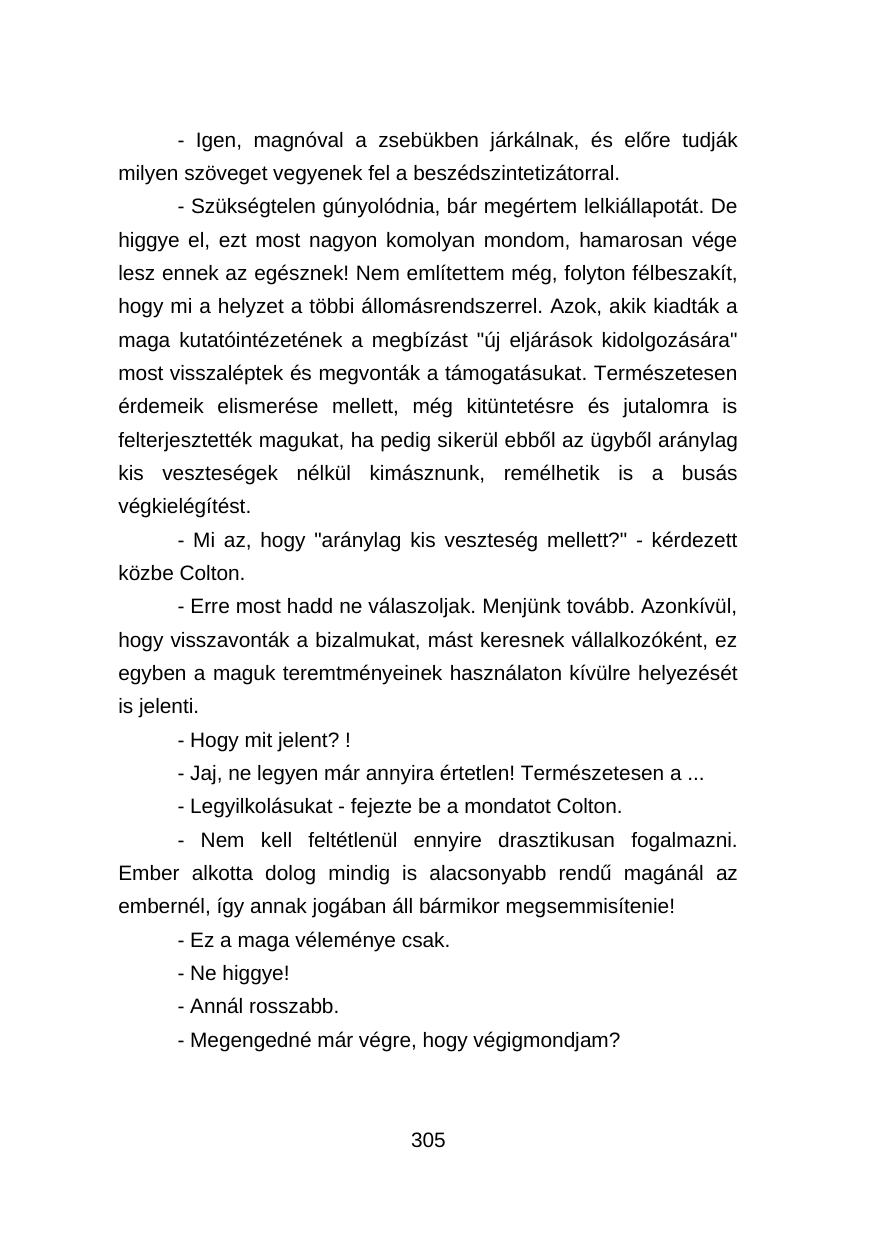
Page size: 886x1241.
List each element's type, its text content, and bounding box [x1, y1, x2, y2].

text - Igen, magnóval a zsebükben járkálnak, és előre tudják milyen szöveget vegyenek fel a beszédszintetizátorral. [118, 118, 738, 185]
text - Ez a maga véleménye csak. [118, 918, 738, 951]
text - Erre most hadd ne válaszoljak. Menjünk tovább. Azonkívül, hogy visszavonták a bizalmukat, mást keresnek vállalkozóként, ez egyben a maguk teremtményeinek használaton kívülre helyezését is jelenti. [118, 585, 738, 718]
text - Annál rosszabb. [118, 985, 738, 1018]
text - Nem kell feltétlenül ennyire drasztikusan fogalmazni. Ember alkotta dolog mindig is alacsonyabb rendű magánál az embernél, így annak jogában áll bármikor megsemmisítenie! [118, 818, 738, 918]
text - Ne higgye! [118, 951, 738, 985]
text - Megengedné már végre, hogy végigmondjam? [118, 1018, 738, 1051]
text - Hogy mit jelent? ! [118, 718, 738, 751]
text - Mi az, hogy "aránylag kis veszteség mellett?" - kérdezett közbe Colton. [118, 518, 738, 585]
text - Jaj, ne legyen már annyira értetlen! Természetesen a ... [118, 751, 738, 785]
text - Legyilkolásukat - fejezte be a mondatot Colton. [118, 785, 738, 818]
text - Szükségtelen gúnyolódnia, bár megértem lelkiállapotát. De higgye el, ezt most nagyon komolyan mondom, hamarosan vége lesz ennek az egésznek! Nem említettem még, folyton félbeszakít, hogy mi a helyzet a többi állomásrendszerrel. Azok, akik kiadták a maga kutatóintézetének a megbízást "új eljárások kidolgozására" most visszaléptek és megvonták a támogatásukat. Természetesen érdemeik elismerése mellett, még kitüntetésre és jutalomra is felterjesztették magukat, ha pedig sikerül ebből az ügyből aránylag kis veszteségek nélkül kimásznunk, remélhetik is a busás végkielégítést. [118, 185, 738, 518]
